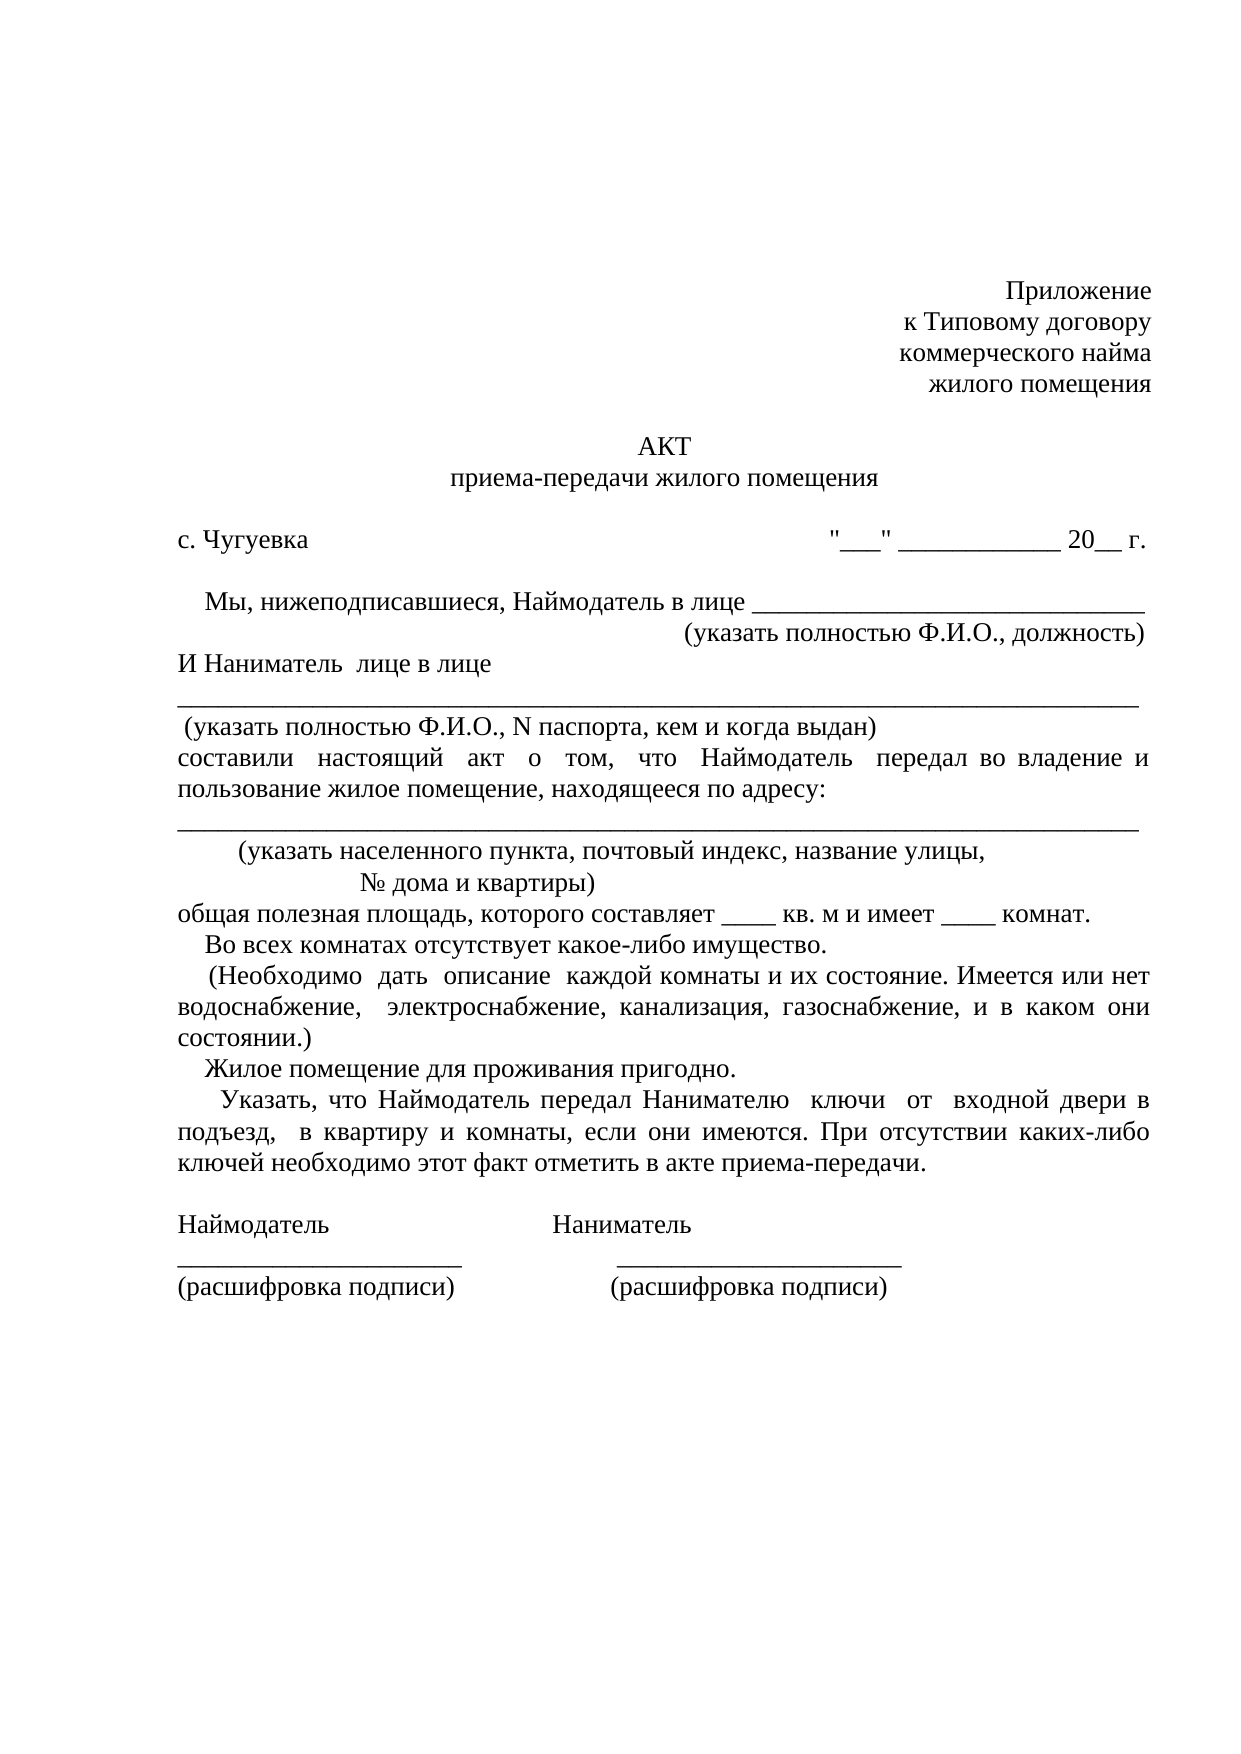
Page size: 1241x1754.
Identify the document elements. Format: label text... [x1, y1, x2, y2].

text (указать полностью Ф.И.О., должность) [177, 616, 1152, 648]
text (Необходимо дать описание каждой комнаты и их состояние. Имеется или нет водоснабжение, электроснабжение, канализация, газоснабжение, и в каком они состоянии.) [177, 959, 1152, 1052]
text И Наниматель лице в лице [177, 648, 1152, 679]
text к Типовому договору [177, 305, 1152, 336]
text Жилое помещение для проживания пригодно. [177, 1052, 1152, 1084]
text общая полезная площадь, которого составляет ____ кв. м и имеет ____ комнат. [177, 897, 1152, 928]
text Мы, нижеподписавшиеся, Наймодатель в лице _____________________________ [177, 585, 1152, 616]
text _______________________________________________________________________ [177, 679, 1152, 710]
text № дома и квартиры) [177, 866, 1152, 897]
text (указать населенного пункта, почтовый индекс, название улицы, [177, 834, 1152, 866]
text составили настоящий акт о том, что Наймодатель передал во владение и пользование жилое помещение, находящееся по адресу: [177, 741, 1152, 803]
text Приложение [177, 274, 1152, 305]
text Указать, что Наймодатель передал Нанимателю ключи от входной двери в подъезд, в квартиру и комнаты, если они имеются. При отсутствии каких-либо ключей необходимо этот факт отметить в акте приема-передачи. [177, 1084, 1152, 1177]
text с. Чугуевка "___" ____________ 20__ г. [177, 523, 1152, 554]
text приема-передачи жилого помещения [177, 461, 1152, 492]
text Наймодатель Наниматель [177, 1208, 1152, 1239]
text (указать полностью Ф.И.О., N паспорта, кем и когда выдан) [177, 710, 1152, 741]
text жилого помещения [177, 367, 1152, 398]
text Во всех комнатах отсутствует какое-либо имущество. [177, 928, 1152, 959]
text _____________________ _____________________ [177, 1239, 1152, 1271]
text АКТ [177, 429, 1152, 461]
text коммерческого найма [177, 336, 1152, 367]
text _______________________________________________________________________ [177, 803, 1152, 834]
text (расшифровка подписи) (расшифровка подписи) [177, 1271, 1152, 1302]
